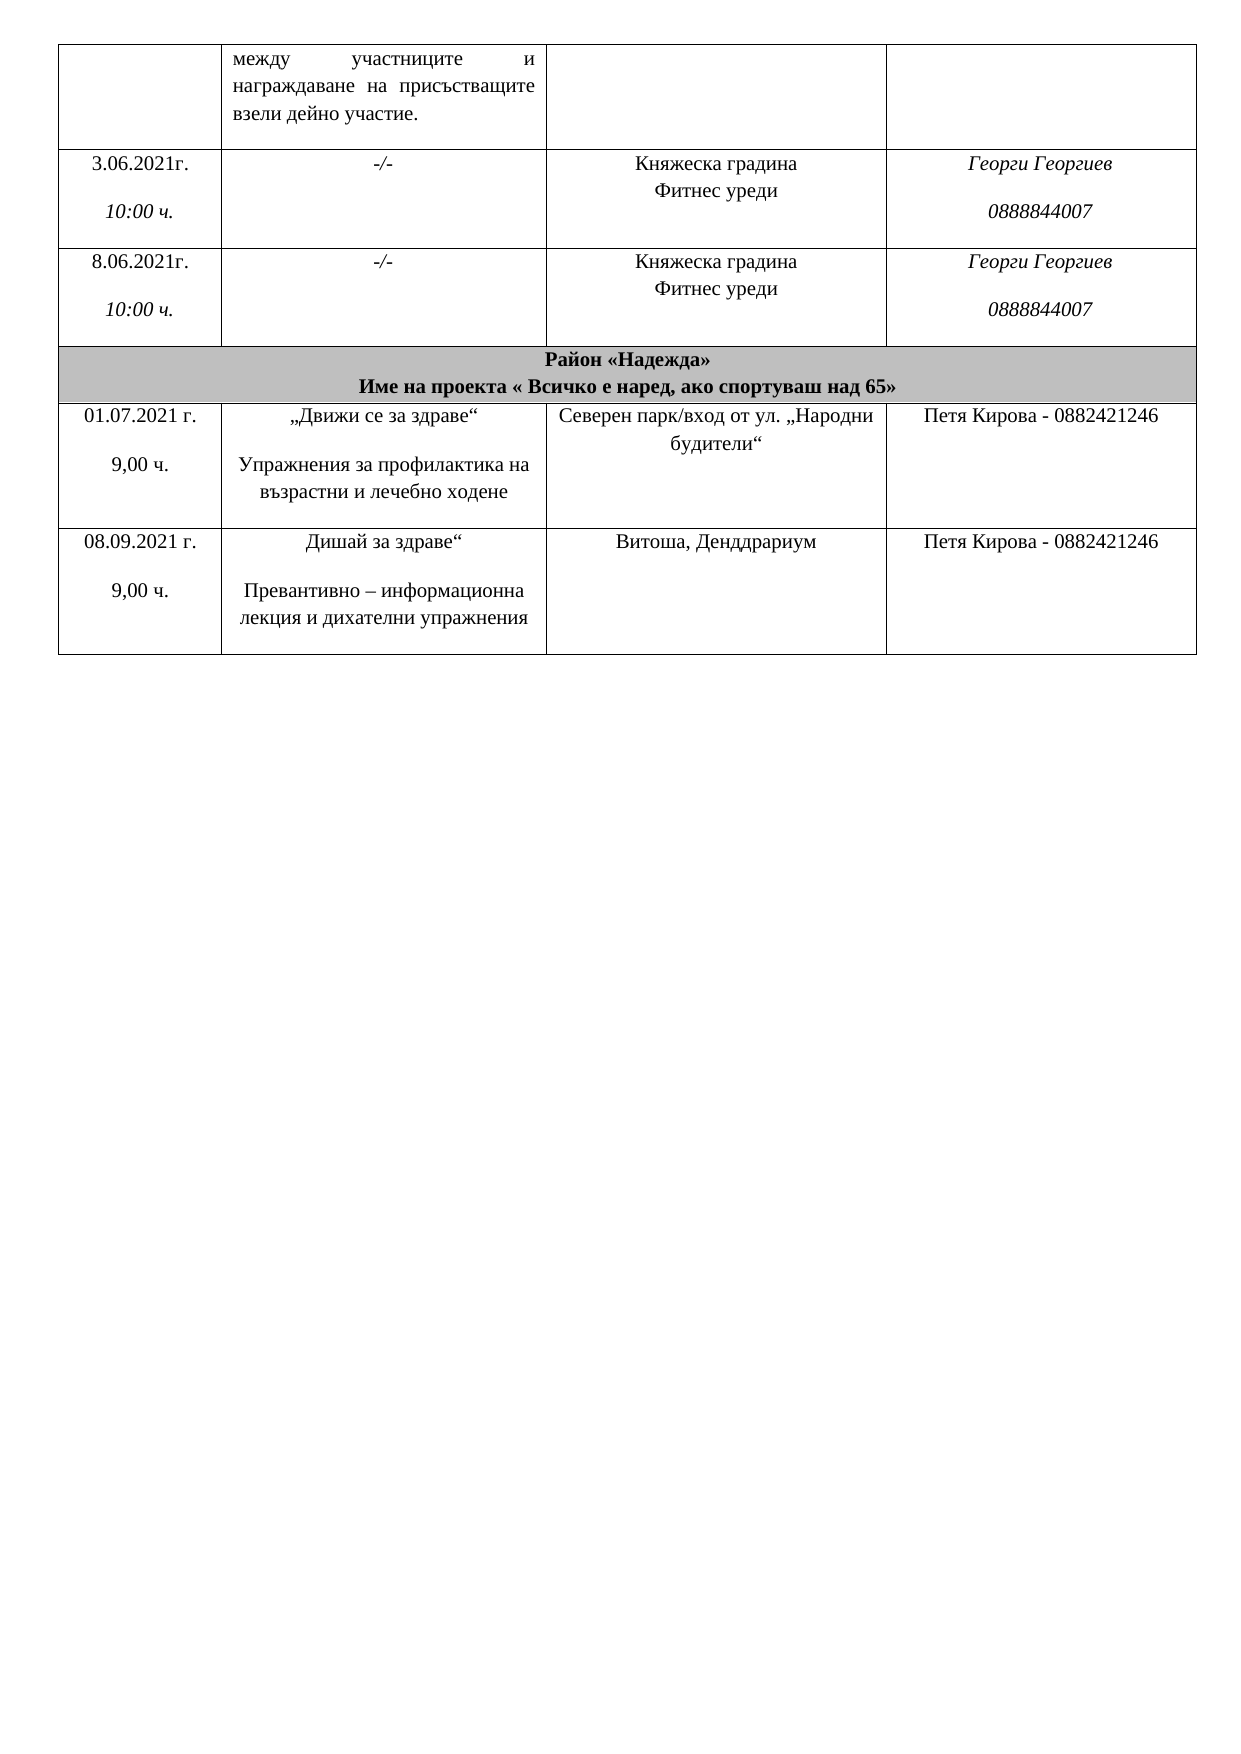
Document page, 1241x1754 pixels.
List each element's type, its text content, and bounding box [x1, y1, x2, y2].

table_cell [222, 45, 546, 149]
table_cell 8.06.2021г. 10:00 ч. [59, 249, 221, 346]
table_cell Княжеска градина Фитнес уреди [547, 249, 886, 346]
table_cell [547, 45, 886, 149]
table_cell Петя Кирова - 0882421246 [887, 529, 1196, 654]
table_cell Северен парк/вход от ул. „Народни будители“ [547, 404, 886, 528]
table_cell Петя Кирова - 0882421246 [887, 404, 1196, 528]
table_cell -/- [222, 150, 546, 248]
table_cell Витоша, Денддрариум [547, 529, 886, 654]
table_cell -/- [222, 249, 546, 346]
table_cell Район «Надежда» Име на проекта « Всичко е наред, ако спортуваш над 65» [59, 347, 1196, 402]
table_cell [887, 45, 1196, 149]
table_cell „Движи се за здраве“ Упражнения за профилактика на възрастни и лечебно ходене [222, 404, 546, 528]
table_cell Георги Георгиев 0888844007 [887, 150, 1196, 248]
table_cell 01.07.2021 г. 9,00 ч. [59, 404, 221, 528]
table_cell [59, 45, 221, 149]
table_cell 08.09.2021 г. 9,00 ч. [59, 529, 221, 654]
table_cell Дишай за здраве“ Превантивно – информационна лекция и дихателни упражнения [222, 529, 546, 654]
table_cell 3.06.2021г. 10:00 ч. [59, 150, 221, 248]
table_cell Георги Георгиев 0888844007 [887, 249, 1196, 346]
table_cell Княжеска градина Фитнес уреди [547, 150, 886, 248]
